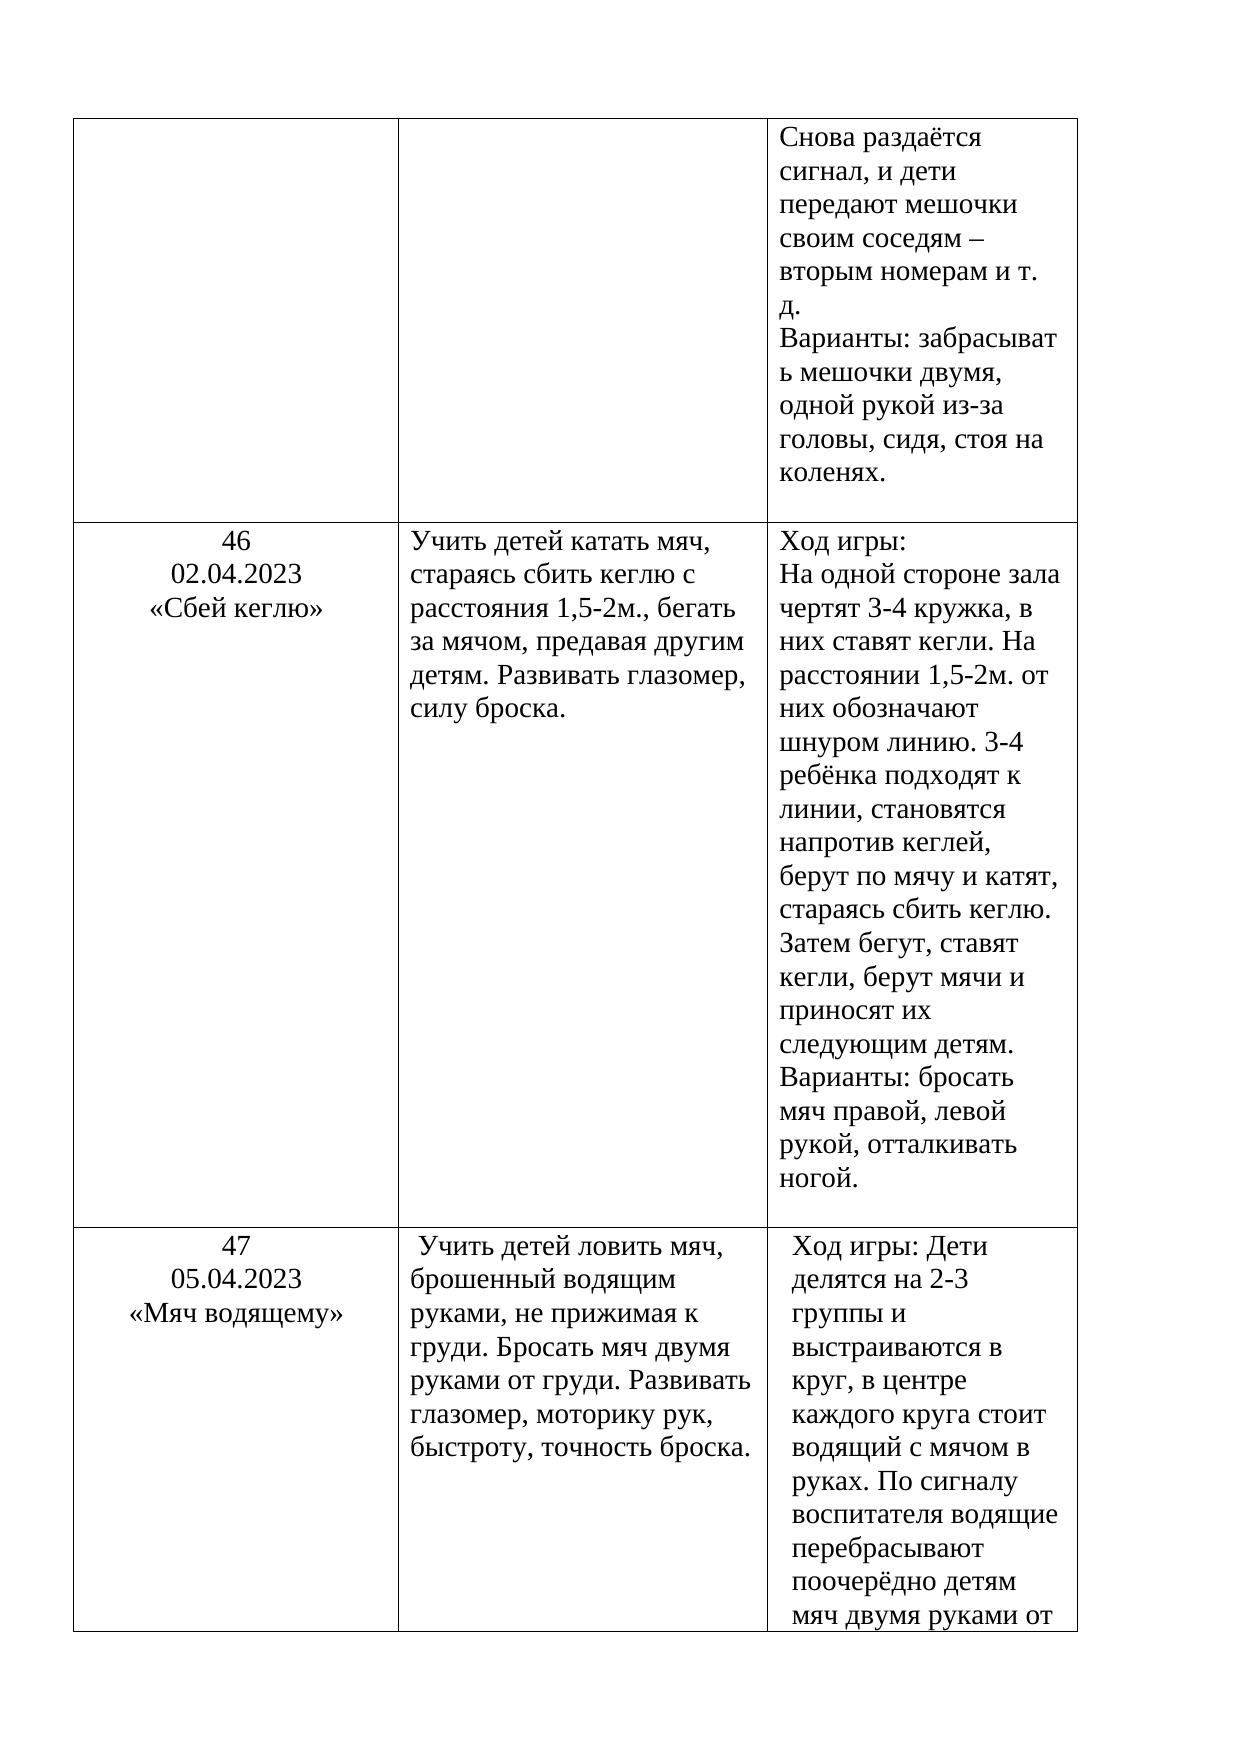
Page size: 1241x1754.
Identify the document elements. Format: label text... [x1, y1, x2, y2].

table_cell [768, 119, 1077, 522]
table_cell Учить детей катать мяч, стараясь сбить кеглю с расстояния 1,5-2м., бегать за мячом, предавая другим детям. Развивать глазомер, силу броска. [399, 523, 767, 1227]
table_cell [399, 1228, 767, 1631]
table_cell Ход игры: На одной стороне зала чертят 3-4 кружка, в них ставят кегли. На расстоянии 1,5-2м. от них обозначают шнуром линию. 3-4 ребёнка подходят к линии, становятся напротив кеглей, берут по мячу и катят, стараясь сбить кеглю. Затем бегут, ставят кегли, берут мячи и приносят их следующим детям. Варианты: бросать мяч правой, левой рукой, отталкивать ногой. [768, 523, 1077, 1227]
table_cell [74, 119, 398, 522]
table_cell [74, 1228, 398, 1631]
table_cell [768, 1228, 792, 1631]
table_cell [399, 119, 767, 522]
table_cell 46 02.04.2023 «Сбей кеглю» [74, 523, 398, 1227]
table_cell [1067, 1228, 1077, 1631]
